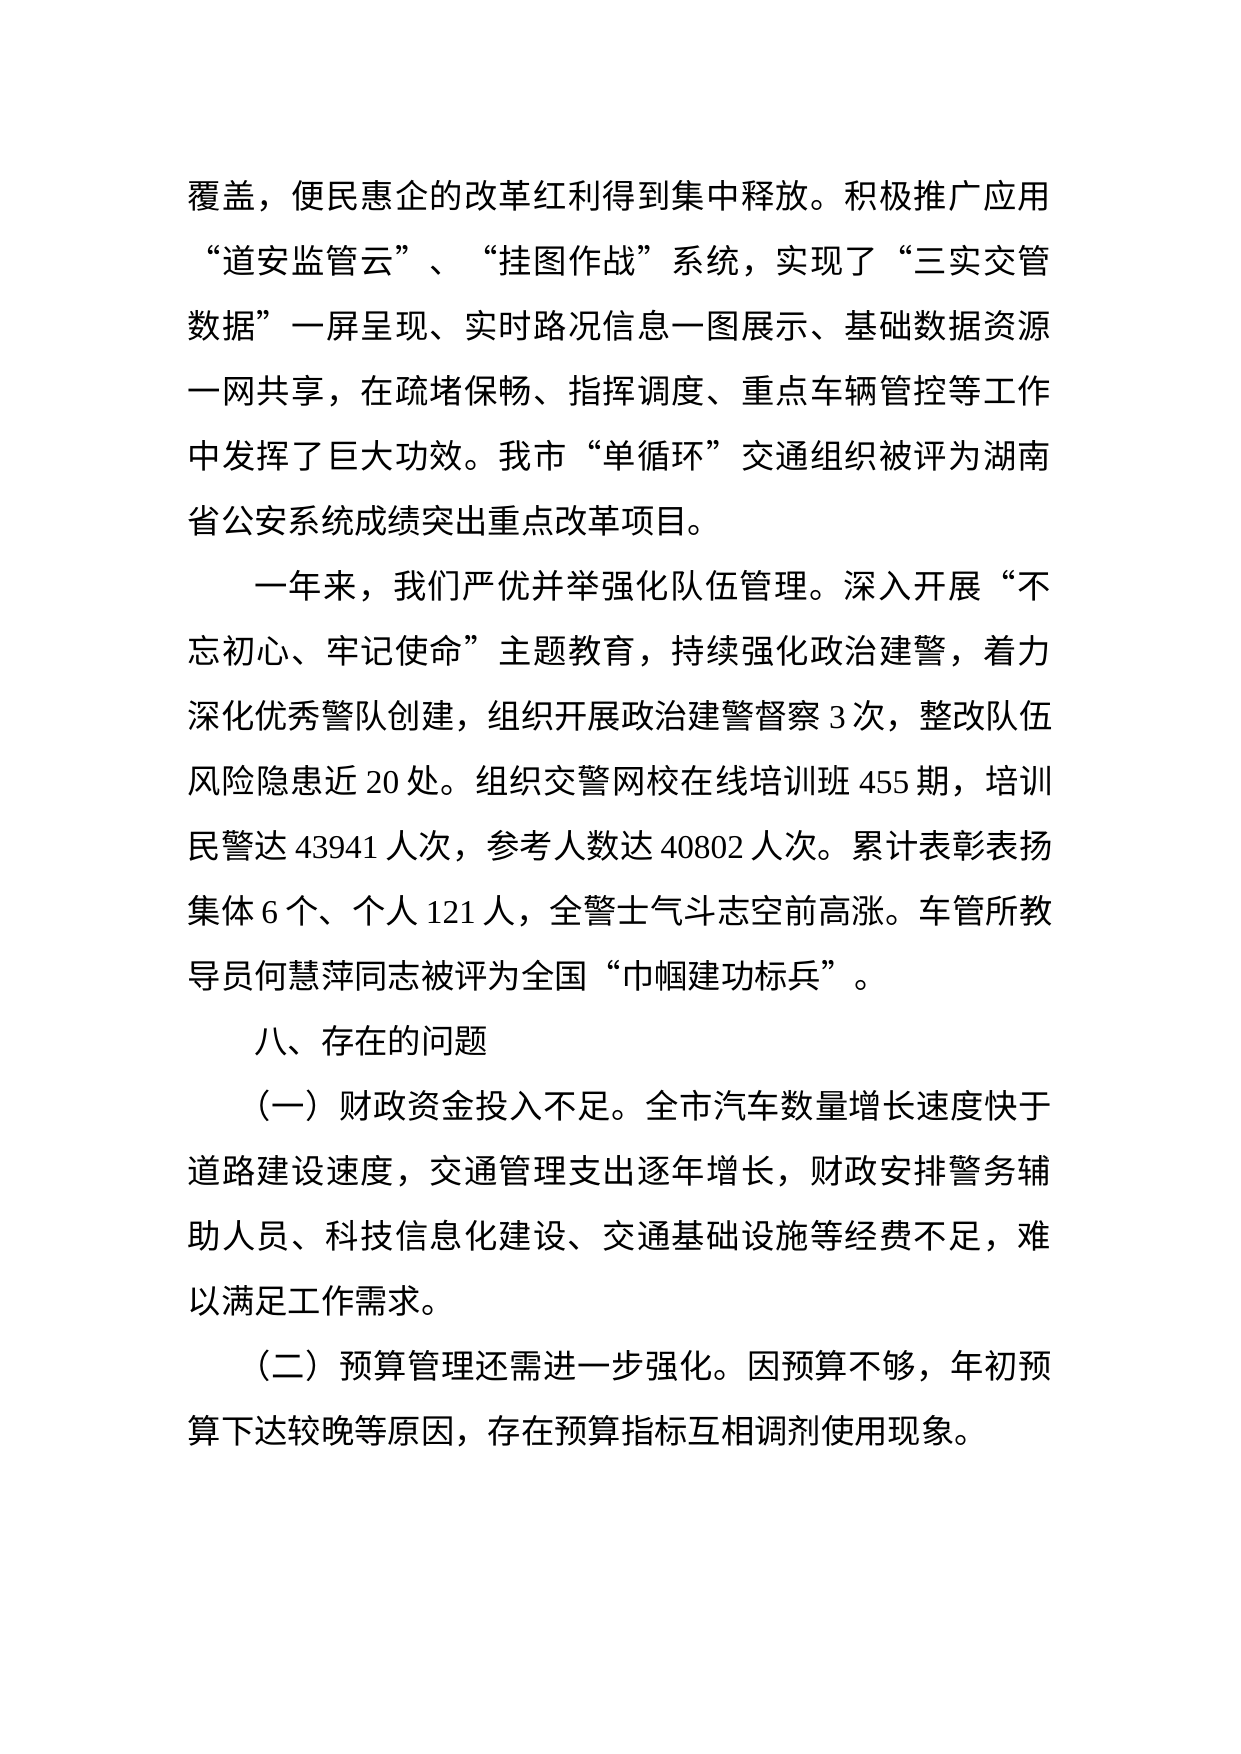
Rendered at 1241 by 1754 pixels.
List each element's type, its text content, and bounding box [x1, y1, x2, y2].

text 八、存在的问题 [187, 1007, 1053, 1072]
text （二）预算管理还需进一步强化。因预算不够，年初预算下达较晚等原因，存在预算指标互相调剂使用现象。 [187, 1332, 1053, 1462]
text （一）财政资金投入不足。全市汽车数量增长速度快于道路建设速度，交通管理支出逐年增长，财政安排警务辅助人员、科技信息化建设、交通基础设施等经费不足，难以满足工作需求。 [187, 1072, 1053, 1332]
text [187, 162, 1053, 552]
text 一年来，我们严优并举强化队伍管理。深入开展“不忘初心、牢记使命”主题教育，持续强化政治建警，着力深化优秀警队创建，组织开展政治建警督察3次，整改队伍风险隐患近20处。组织交警网校在线培训班455期，培训民警达43941人次，参考人数达40802人次。累计表彰表扬集体6个、个人121人，全警士气斗志空前高涨。车管所教导员何慧萍同志被评为全国“巾帼建功标兵”。 [187, 552, 1053, 1007]
